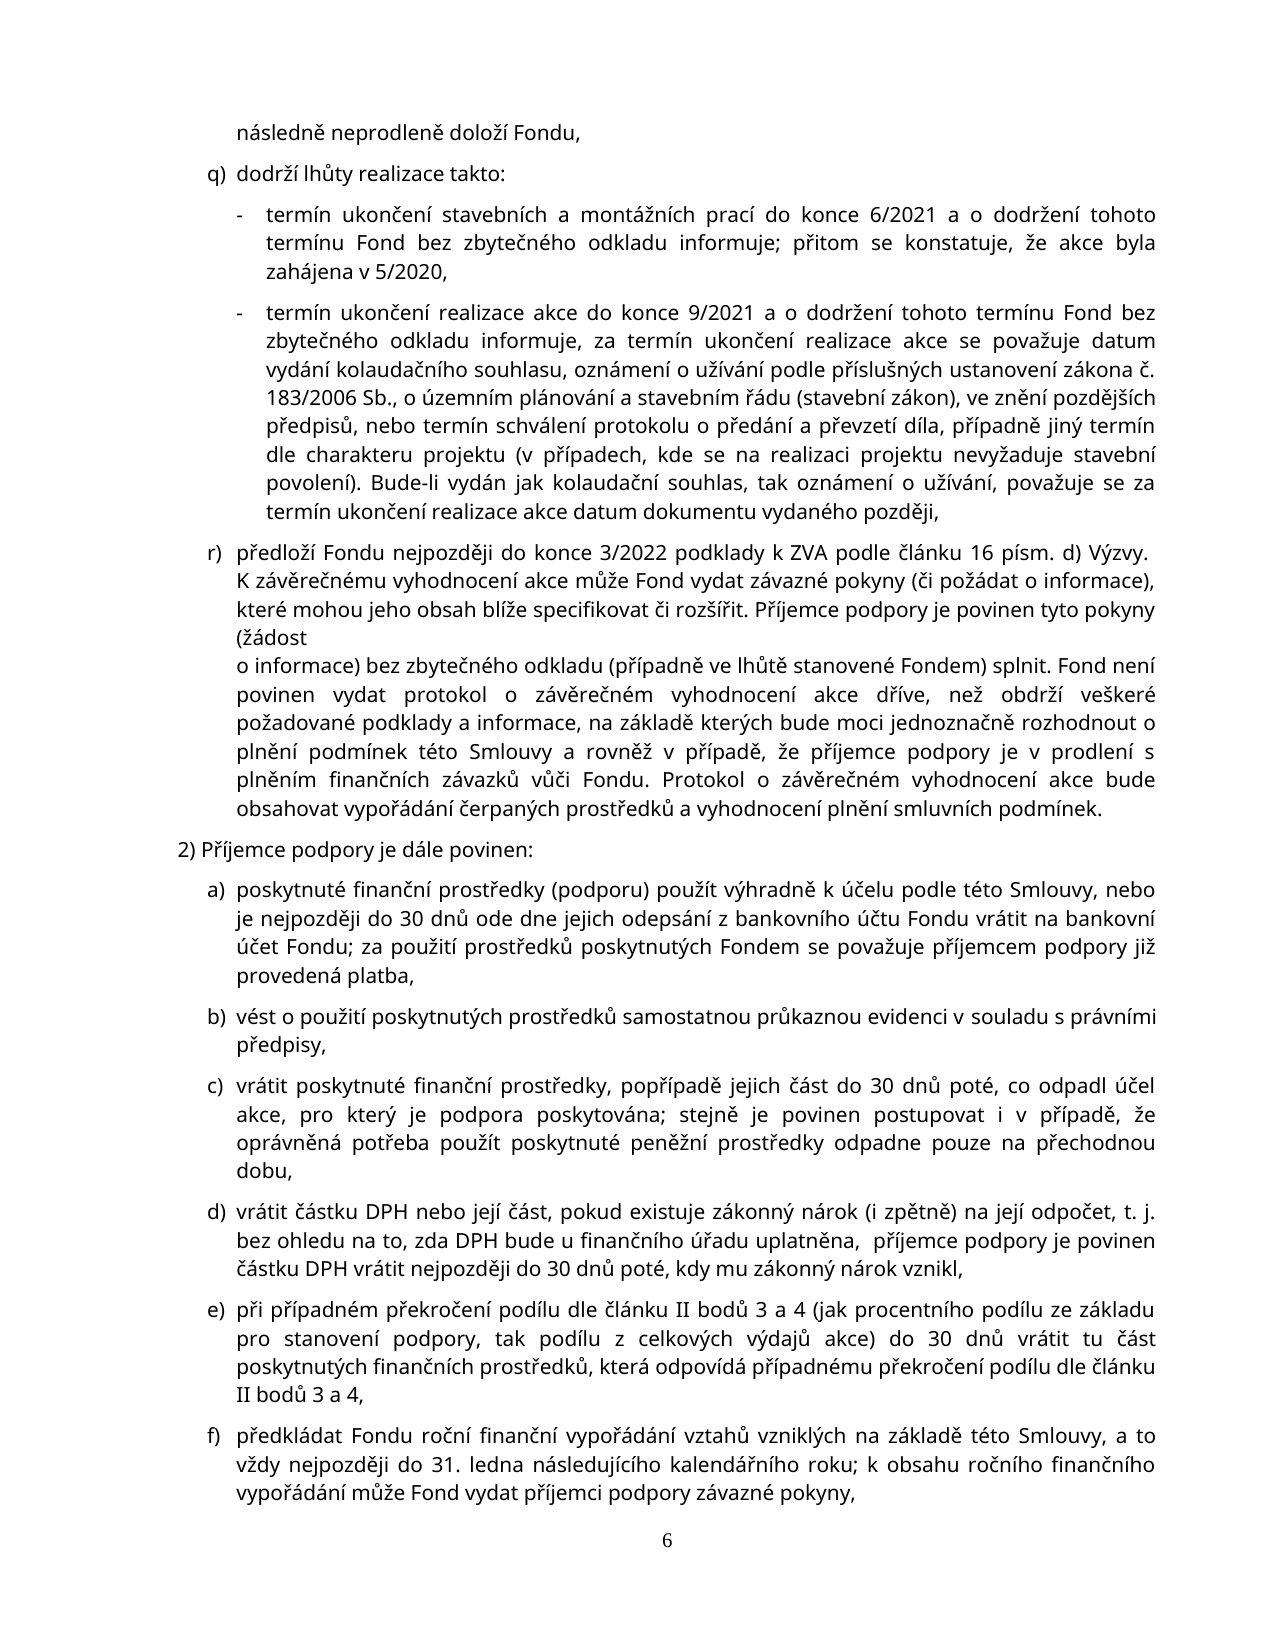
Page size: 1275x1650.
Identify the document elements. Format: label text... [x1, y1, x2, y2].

list vést o použití poskytnutých prostředků samostatnou průkaznou evidenci v souladu s právními předpisy, [207, 1002, 1157, 1059]
list předloží Fondu nejpozději do konce 3/2022 podklady k ZVA podle článku 16 písm. d) Výzvy. K závěrečnému vyhodnocení akce může Fond vydat závazné pokyny (či požádat o informace), které mohou jeho obsah blíže specifikovat či rozšířit. Příjemce podpory je povinen tyto pokyny (žádost o informace) bez zbytečného odkladu (případně ve lhůtě stanovené Fondem) splnit. Fond není povinen vydat protokol o závěrečném vyhodnocení akce dříve, než obdrží veškeré požadované podklady a informace, na základě kterých bude moci jednoznačně rozhodnout o plnění podmínek této Smlouvy a rovněž v případě, že příjemce podpory je v prodlení s plněním finančních závazků vůči Fondu. Protokol o závěrečném vyhodnocení akce bude obsahovat vypořádání čerpaných prostředků a vyhodnocení plnění smluvních podmínek. [207, 538, 1157, 822]
list při případném překročení podílu dle článku II bodů 3 a 4 (jak procentního podílu ze základu pro stanovení podpory, tak podílu z celkových výdajů akce) do 30 dnů vrátit tu část poskytnutých finančních prostředků, která odpovídá případnému překročení podílu dle článku II bodů 3 a 4, [207, 1295, 1157, 1409]
text 2) Příjemce podpory je dále povinen: [177, 835, 1157, 863]
list termín ukončení realizace akce do konce 9/2021 a o dodržení tohoto termínu Fond bez zbytečného odkladu informuje, za termín ukončení realizace akce se považuje datum vydání kolaudačního souhlasu, oznámení o užívání podle příslušných ustanovení zákona č. 183/2006 Sb., o územním plánování a stavebním řádu (stavební zákon), ve znění pozdějších předpisů, nebo termín schválení protokolu o předání a převzetí díla, případně jiný termín dle charakteru projektu (v případech, kde se na realizaci projektu nevyžaduje stavební povolení). Bude-li vydán jak kolaudační souhlas, tak oznámení o užívání, považuje se za termín ukončení realizace akce datum dokumentu vydaného později, [236, 298, 1157, 525]
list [207, 118, 1157, 147]
list dodrží lhůty realizace takto: [207, 159, 1157, 187]
list předkládat Fondu roční finanční vypořádání vztahů vzniklých na základě této Smlouvy, a to vždy nejpozději do 31. ledna následujícího kalendářního roku; k obsahu ročního finančního vypořádání může Fond vydat příjemci podpory závazné pokyny, [207, 1422, 1157, 1507]
list vrátit poskytnuté finanční prostředky, popřípadě jejich část do 30 dnů poté, co odpadl účel akce, pro který je podpora poskytována; stejně je povinen postupovat i v případě, že oprávněná potřeba použít poskytnuté peněžní prostředky odpadne pouze na přechodnou dobu, [207, 1071, 1157, 1185]
list termín ukončení stavebních a montážních prací do konce 6/2021 a o dodržení tohoto termínu Fond bez zbytečného odkladu informuje; přitom se konstatuje, že akce byla zahájena v 5/2020, [236, 200, 1157, 285]
list vrátit částku DPH nebo její část, pokud existuje zákonný nárok (i zpětně) na její odpočet, t. j. bez ohledu na to, zda DPH bude u finančního úřadu uplatněna, příjemce podpory je povinen částku DPH vrátit nejpozději do 30 dnů poté, kdy mu zákonný nárok vznikl, [207, 1197, 1157, 1283]
list poskytnuté finanční prostředky (podporu) použít výhradně k účelu podle této Smlouvy, nebo je nejpozději do 30 dnů ode dne jejich odepsání z bankovního účtu Fondu vrátit na bankovní účet Fondu; za použití prostředků poskytnutých Fondem se považuje příjemcem podpory již provedená platba, [207, 876, 1157, 989]
